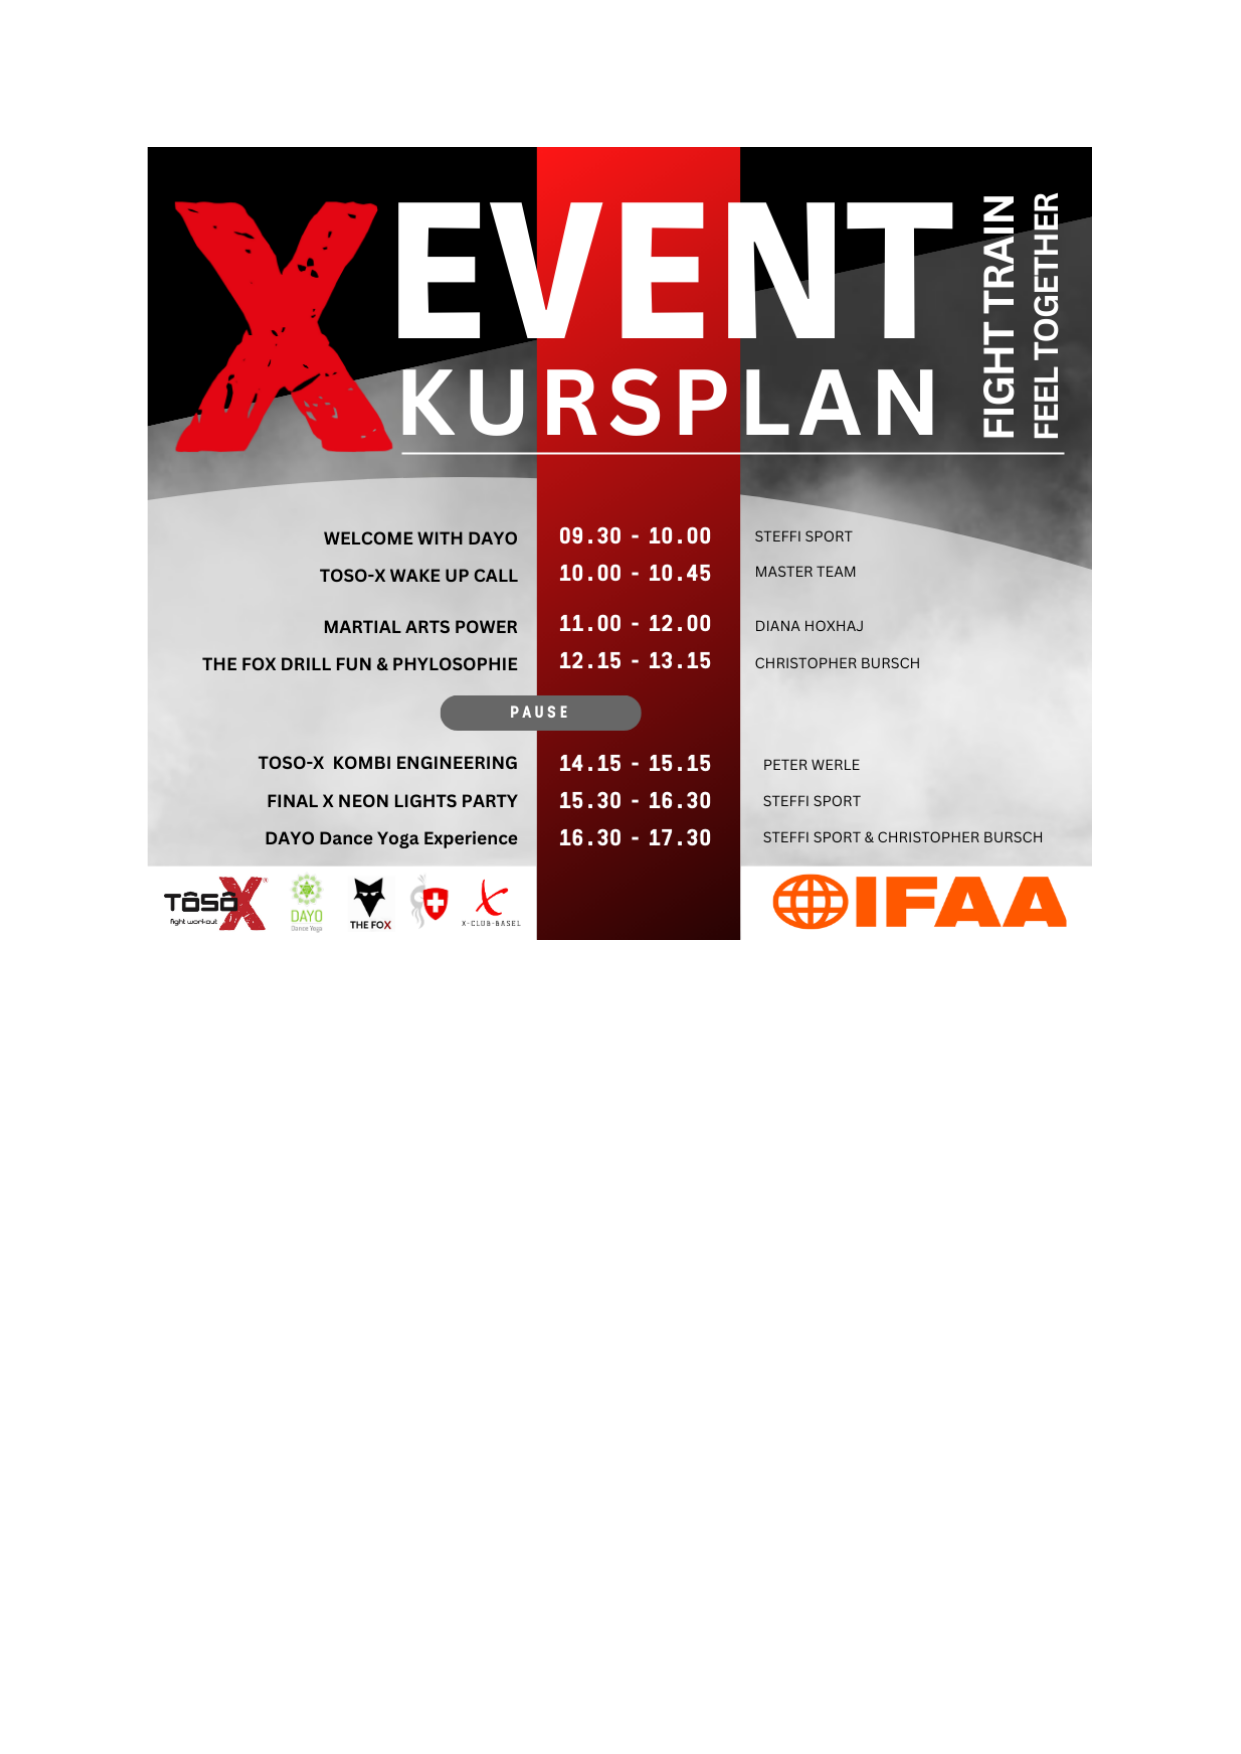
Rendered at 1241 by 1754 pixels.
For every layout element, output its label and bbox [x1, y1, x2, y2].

picture [147, 147, 1092, 940]
